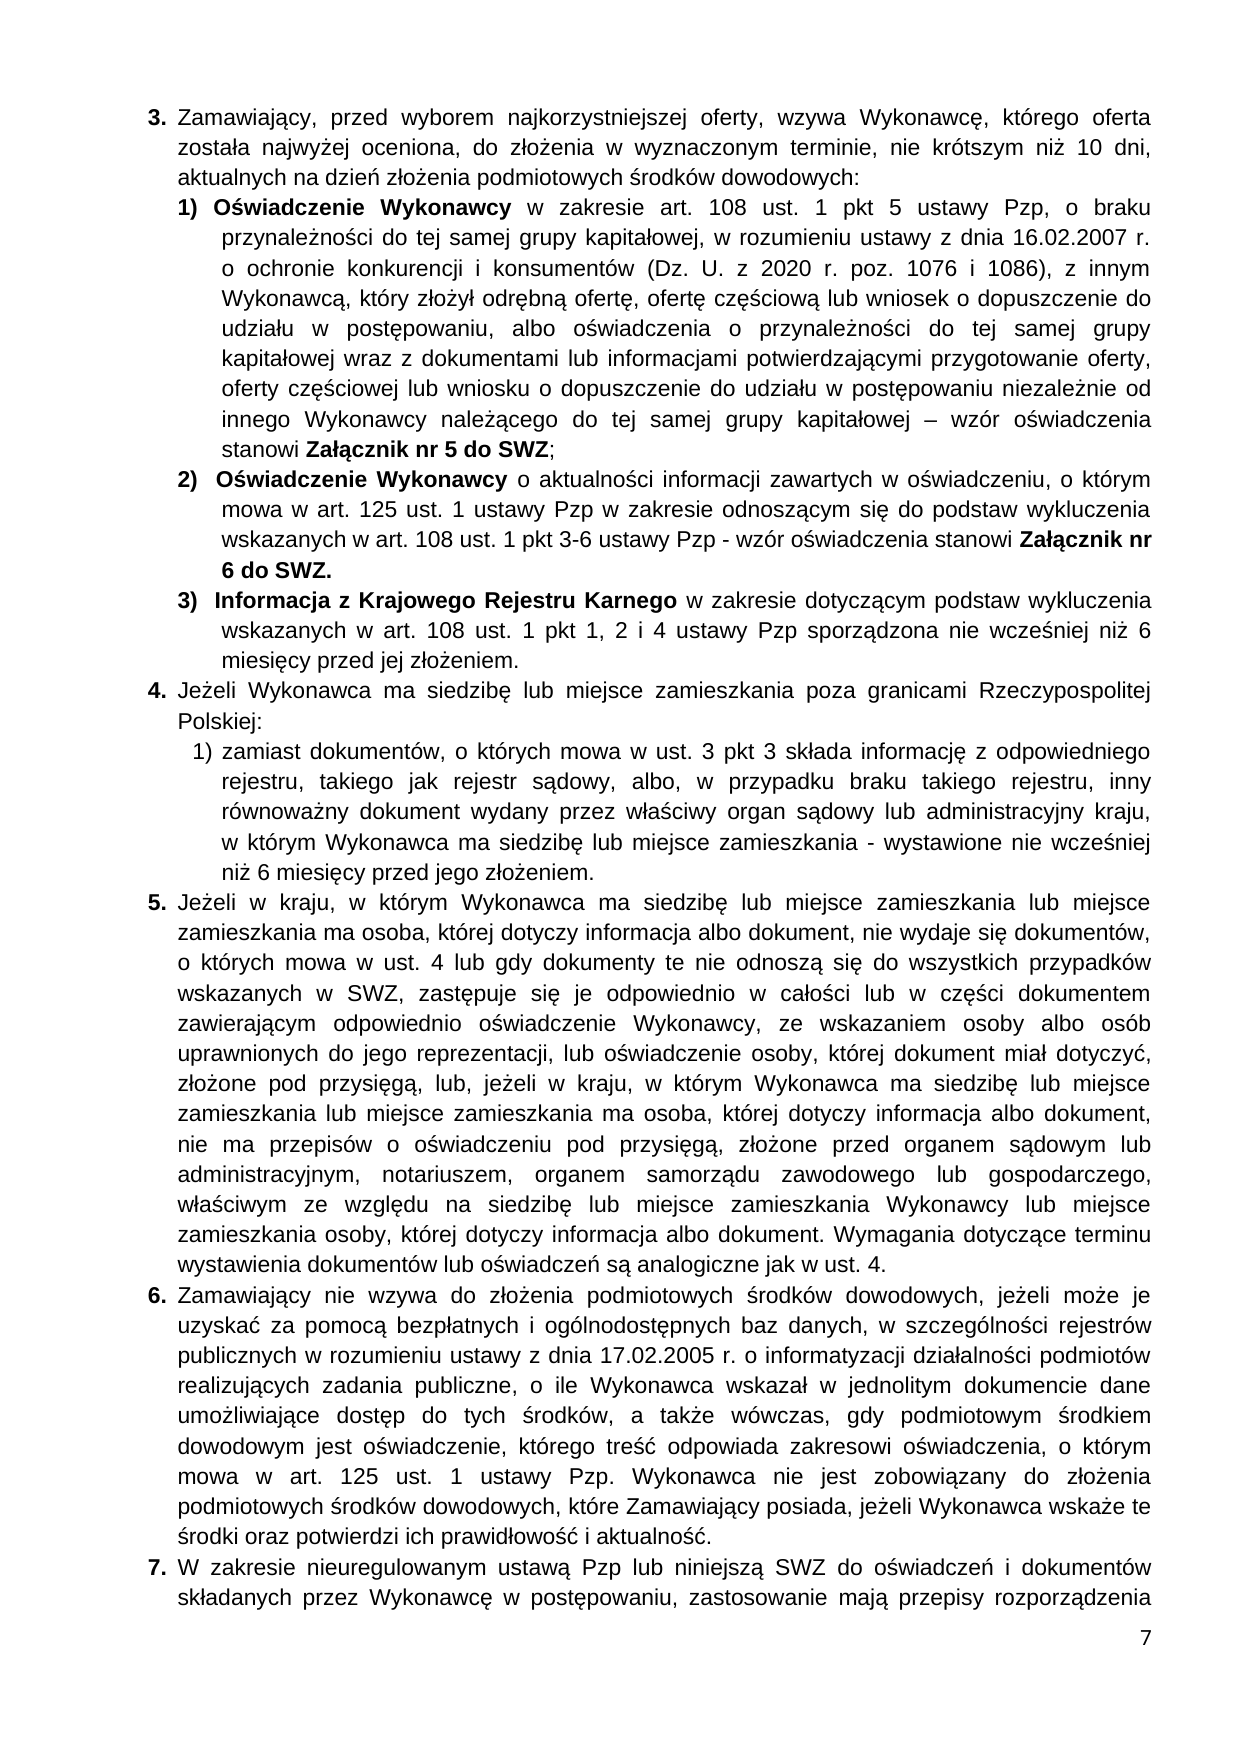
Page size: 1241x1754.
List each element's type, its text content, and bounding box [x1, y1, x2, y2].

text 1) Oświadczenie Wykonawcy w zakresie art. 108 ust. 1 pkt 5 ustawy Pzp, o braku przynależności do tej samej grupy kapitałowej, w rozumieniu ustawy z dnia 16.02.2007 r. o ochronie konkurencji i konsumentów (Dz. U. z 2020 r. poz. 1076 i 1086), z innym Wykonawcą, który złożył odrębną ofertę, ofertę częściową lub wniosek o dopuszczenie do udziału w postępowaniu, albo oświadczenia o przynależności do tej samej grupy kapitałowej wraz z dokumentami lub informacjami potwierdzającymi przygotowanie oferty, oferty częściowej lub wniosku o dopuszczenie do udziału w postępowaniu niezależnie od innego Wykonawcy należącego do tej samej grupy kapitałowej – wzór oświadczenia stanowi Załącznik nr 5 do SWZ; [177, 194, 1152, 462]
text 1) zamiast dokumentów, o których mowa w ust. 3 pkt 3 składa informację z odpowiedniego rejestru, takiego jak rejestr sądowy, albo, w przypadku braku takiego rejestru, inny równoważny dokument wydany przez właściwy organ sądowy lub administracyjny kraju, w którym Wykonawca ma siedzibę lub miejsce zamieszkania - wystawione nie wcześniej niż 6 miesięcy przed jego złożeniem. [192, 738, 1152, 885]
text 5. Jeżeli w kraju, w którym Wykonawca ma siedzibę lub miejsce zamieszkania lub miejsce zamieszkania ma osoba, której dotyczy informacja albo dokument, nie wydaje się dokumentów, o których mowa w ust. 4 lub gdy dokumenty te nie odnoszą się do wszystkich przypadków wskazanych w SWZ, zastępuje się je odpowiednio w całości lub w części dokumentem zawierającym odpowiednio oświadczenie Wykonawcy, ze wskazaniem osoby albo osób uprawnionych do jego reprezentacji, lub oświadczenie osoby, której dokument miał dotyczyć, złożone pod przysięgą, lub, jeżeli w kraju, w którym Wykonawca ma siedzibę lub miejsce zamieszkania lub miejsce zamieszkania ma osoba, której dotyczy informacja albo dokument, nie ma przepisów o oświadczeniu pod przysięgą, złożone przed organem sądowym lub administracyjnym, notariuszem, organem samorządu zawodowego lub gospodarczego, właściwym ze względu na siedzibę lub miejsce zamieszkania Wykonawcy lub miejsce zamieszkania osoby, której dotyczy informacja albo dokument. Wymagania dotyczące terminu wystawienia dokumentów lub oświadczeń są analogiczne jak w ust. 4. [148, 889, 1152, 1278]
text 4. Jeżeli Wykonawca ma siedzibę lub miejsce zamieszkania poza granicami Rzeczypospolitej Polskiej: [148, 677, 1152, 734]
text 2) Oświadczenie Wykonawcy o aktualności informacji zawartych w oświadczeniu, o którym mowa w art. 125 ust. 1 ustawy Pzp w zakresie odnoszącym się do podstaw wykluczenia wskazanych w art. 108 ust. 1 pkt 3-6 ustawy Pzp - wzór oświadczenia stanowi Załącznik nr 6 do SWZ. [177, 466, 1152, 583]
text 6. Zamawiający nie wzywa do złożenia podmiotowych środków dowodowych, jeżeli może je uzyskać za pomocą bezpłatnych i ogólnodostępnych baz danych, w szczególności rejestrów publicznych w rozumieniu ustawy z dnia 17.02.2005 r. o informatyzacji działalności podmiotów realizujących zadania publiczne, o ile Wykonawca wskazał w jednolitym dokumencie dane umożliwiające dostęp do tych środków, a także wówczas, gdy podmiotowym środkiem dowodowym jest oświadczenie, którego treść odpowiada zakresowi oświadczenia, o którym mowa w art. 125 ust. 1 ustawy Pzp. Wykonawca nie jest zobowiązany do złożenia podmiotowych środków dowodowych, które Zamawiający posiada, jeżeli Wykonawca wskaże te środki oraz potwierdzi ich prawidłowość i aktualność. [148, 1282, 1152, 1549]
text 3) Informacja z Krajowego Rejestru Karnego w zakresie dotyczącym podstaw wykluczenia wskazanych w art. 108 ust. 1 pkt 1, 2 i 4 ustawy Pzp sporządzona nie wcześniej niż 6 miesięcy przed jej złożeniem. [177, 587, 1152, 673]
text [148, 1553, 1152, 1610]
text 3. Zamawiający, przed wyborem najkorzystniejszej oferty, wzywa Wykonawcę, którego oferta została najwyżej oceniona, do złożenia w wyznaczonym terminie, nie krótszym niż 10 dni, aktualnych na dzień złożenia podmiotowych środków dowodowych: [148, 103, 1152, 190]
